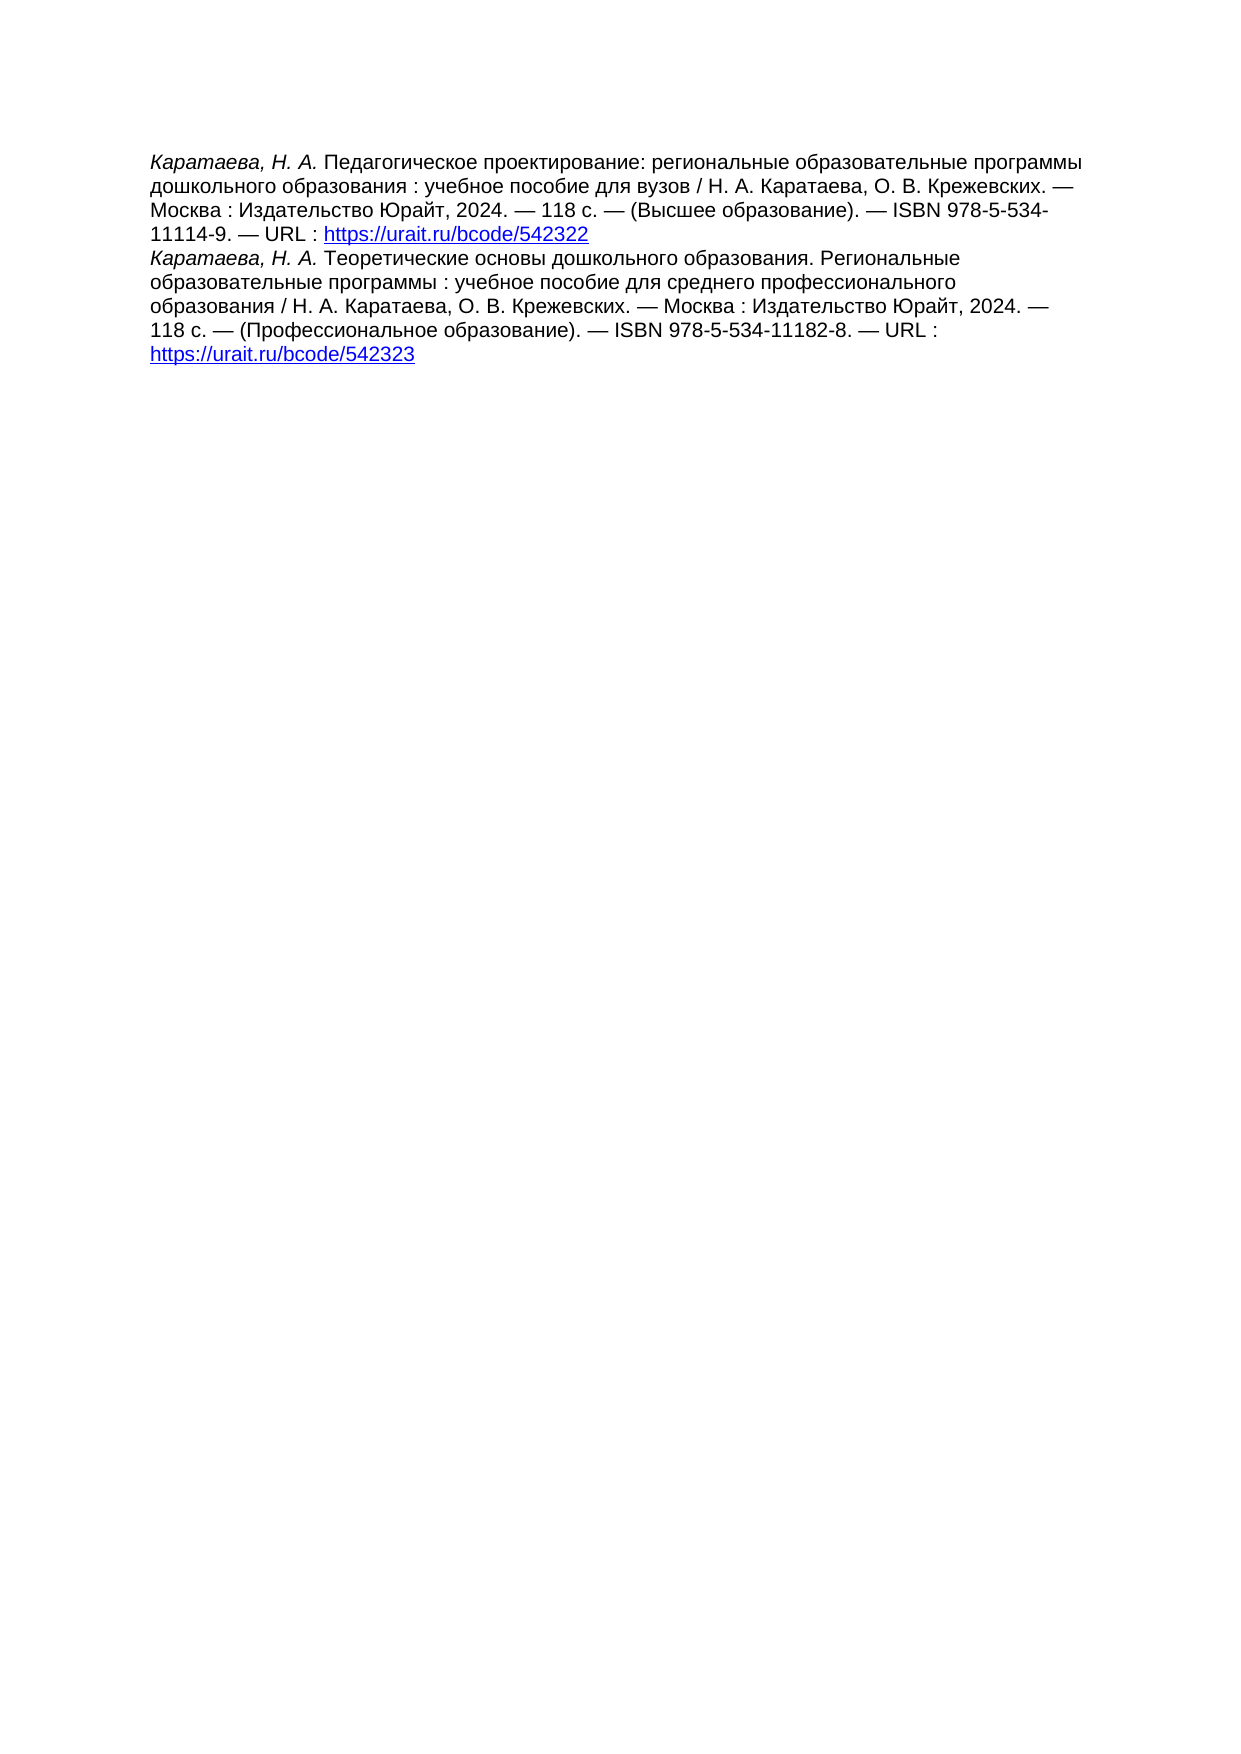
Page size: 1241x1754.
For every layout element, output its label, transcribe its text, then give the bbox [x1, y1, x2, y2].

text Каратаева, Н. А. Теоретические основы дошкольного образования. Региональные образовательные программы : учебное пособие для среднего профессионального образования / Н. А. Каратаева, О. В. Крежевских. — Москва : Издательство Юрайт, 2024. — 118 с. — (Профессиональное образование). — ISBN 978-5-534-11182-8. — URL : https://urait.ru/bcode/542323 [150, 246, 1090, 366]
text Каратаева, Н. А. Педагогическое проектирование: региональные образовательные программы дошкольного образования : учебное пособие для вузов / Н. А. Каратаева, О. В. Крежевских. — Москва : Издательство Юрайт, 2024. — 118 с. — (Высшее образование). — ISBN 978-5-534-11114-9. — URL : https://urait.ru/bcode/542322 [150, 150, 1090, 246]
